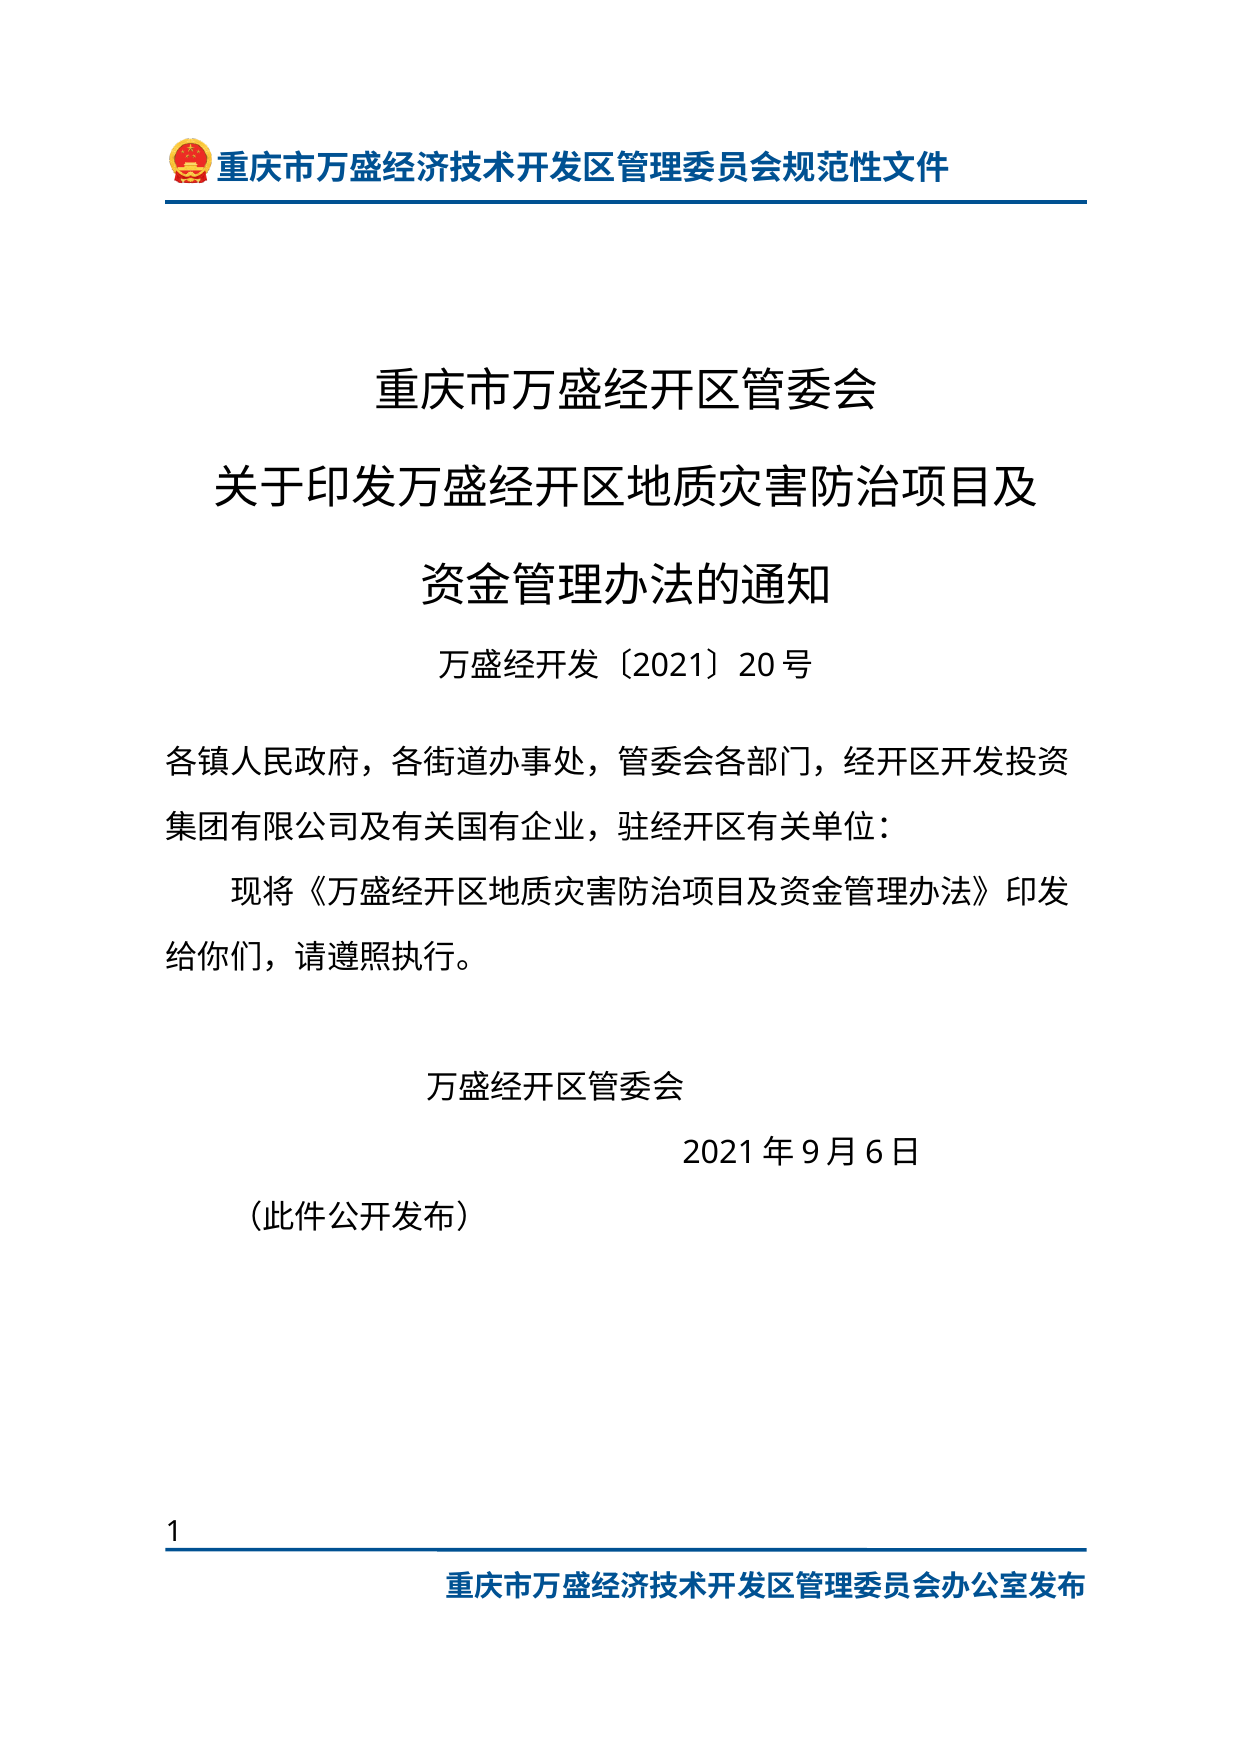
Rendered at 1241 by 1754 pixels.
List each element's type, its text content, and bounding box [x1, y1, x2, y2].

text 2021年9月6日 [165, 1117, 1087, 1182]
picture [165, 136, 216, 187]
text 关于印发万盛经开区地质灾害防治项目及 [165, 435, 1087, 532]
text 现将《万盛经开区地质灾害防治项目及资金管理办法》印发给你们，请遵照执行。 [165, 857, 1087, 987]
text 资金管理办法的通知 [165, 532, 1087, 630]
text 万盛经开发〔2021〕20号 [165, 630, 1087, 695]
text （此件公开发布） [165, 1182, 1087, 1247]
text 各镇人民政府，各街道办事处，管委会各部门，经开区开发投资集团有限公司及有关国有企业，驻经开区有关单位： [165, 727, 1087, 857]
text 万盛经开区管委会 [165, 1052, 1087, 1117]
text 重庆市万盛经开区管委会 [165, 337, 1087, 435]
